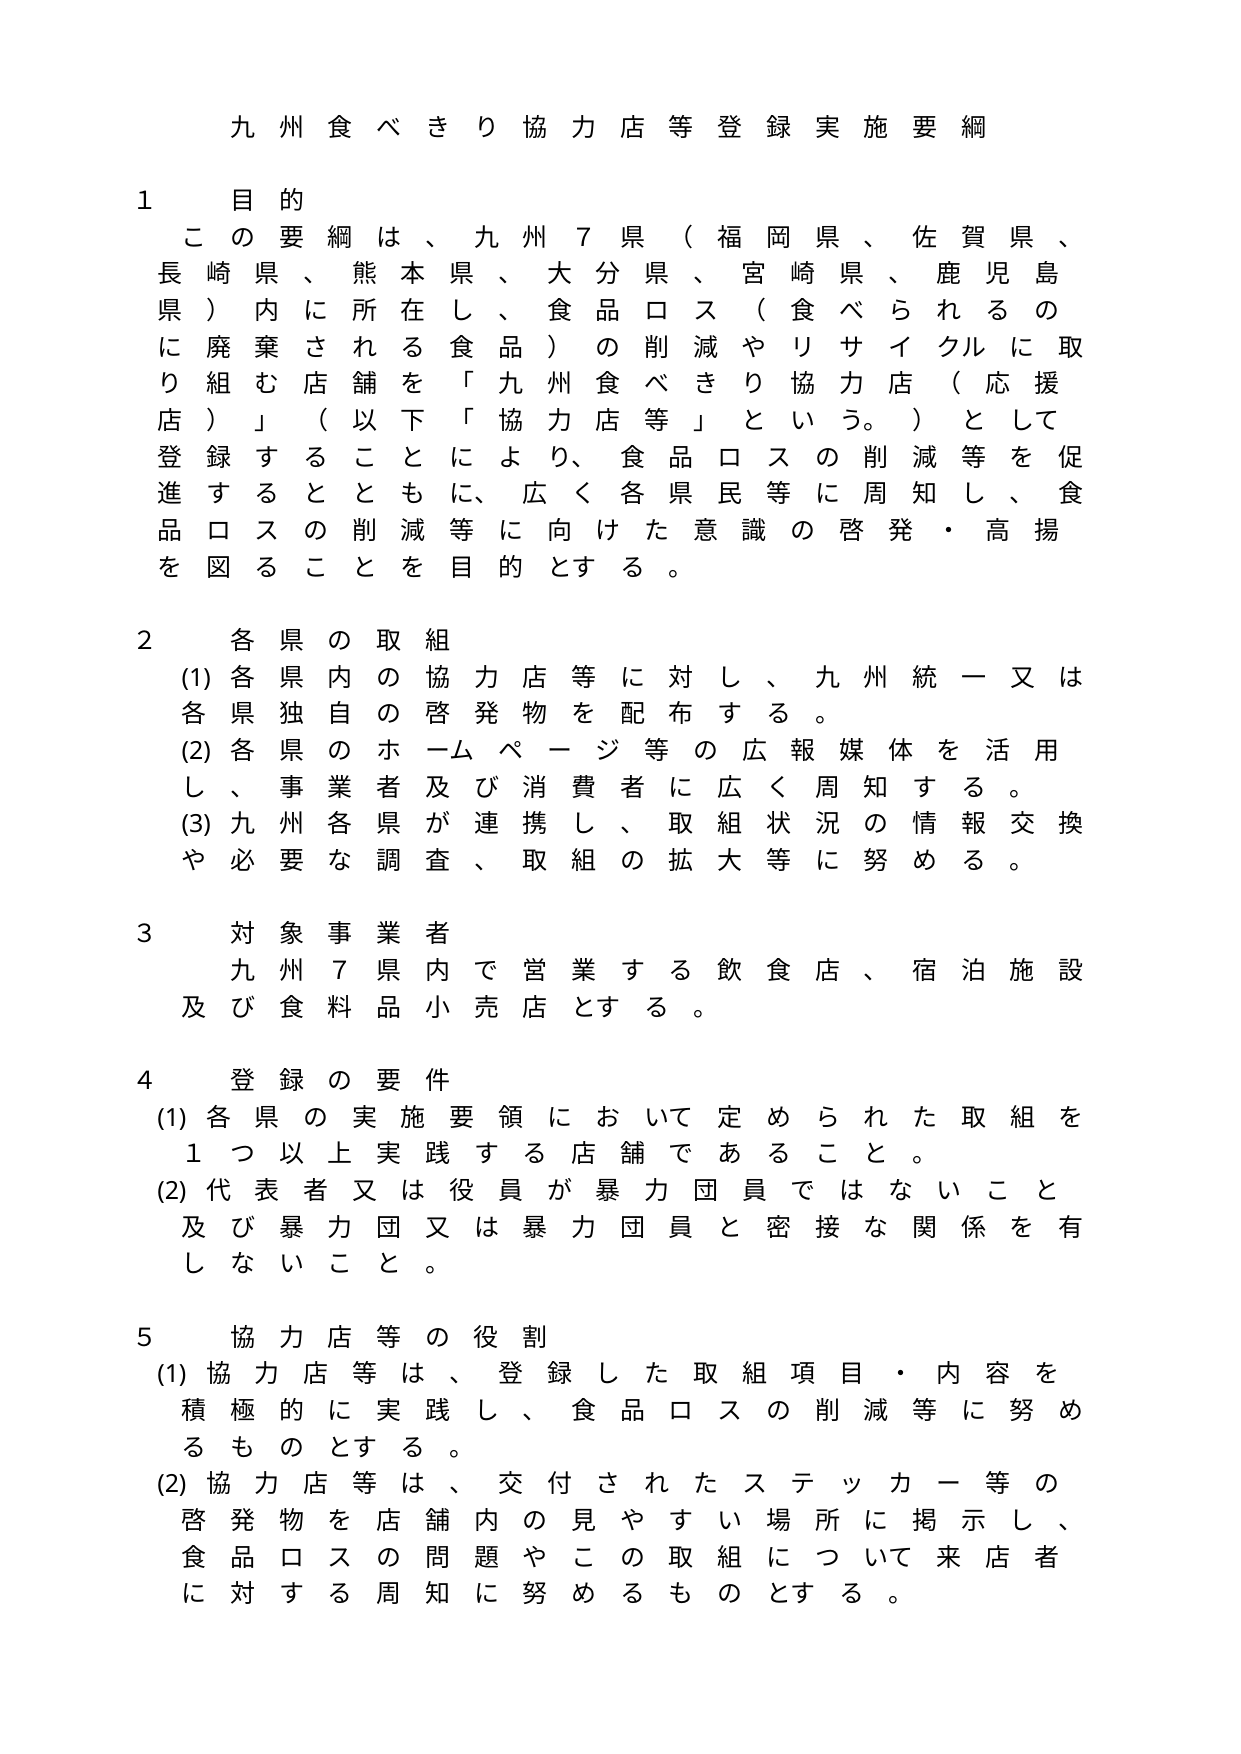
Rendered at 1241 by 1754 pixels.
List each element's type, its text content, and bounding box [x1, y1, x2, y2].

text (2) 代表者又は役員が暴力団員ではないこと及び暴力団又は暴力団員と密接な関係を有しないこと。 [151, 1170, 1108, 1280]
text (2) 各県のホームページ等の広報媒体を活用し、事業者及び消費者に広く周知する。 [133, 730, 1108, 804]
text ２ 各県の取組 [133, 620, 1108, 657]
text (1) 各県の実施要領において定められた取組を１つ以上実践する店舗であること。 [151, 1097, 1108, 1170]
text (1) 各県内の協力店等に対し、九州統一又は各県独自の啓発物を配布する。 [133, 657, 1108, 730]
text この要綱は、九州７県（福岡県、佐賀県、長崎県、熊本県、大分県、宮崎県、鹿児島県）内に所在し、食品ロス（食べられるのに廃棄される食品）の削減やリサイクルに取り組む店舗を「九州食べきり協力店（応援店）」（以下「協力店等」という。）として登録することにより、食品ロスの削減等を促進するとともに、広く各県民等に周知し、食品ロスの削減等に向けた意識の啓発・高揚を図ることを目的とする。 [154, 217, 1108, 584]
text (1) 協力店等は、登録した取組項目・内容を積極的に実践し、食品ロスの削減等に努めるものとする。 [151, 1354, 1108, 1464]
text (2) 協力店等は、交付されたステッカー等の啓発物を店舗内の見やすい場所に掲示し、食品ロスの問題やこの取組について来店者に対する周知に努めるものとする。 [151, 1464, 1108, 1610]
text 九州食べきり協力店等登録実施要綱 [133, 107, 1108, 144]
text ３ 対象事業者 [133, 914, 1108, 950]
text ５ 協力店等の役割 [133, 1317, 1108, 1354]
text 九州７県内で営業する飲食店、宿泊施設及び食料品小売店とする。 [133, 950, 1108, 1024]
text ４ 登録の要件 [133, 1060, 1108, 1097]
text １ 目的 [133, 180, 1108, 217]
text (3) 九州各県が連携し、取組状況の情報交換や必要な調査、取組の拡大等に努める。 [133, 804, 1108, 877]
